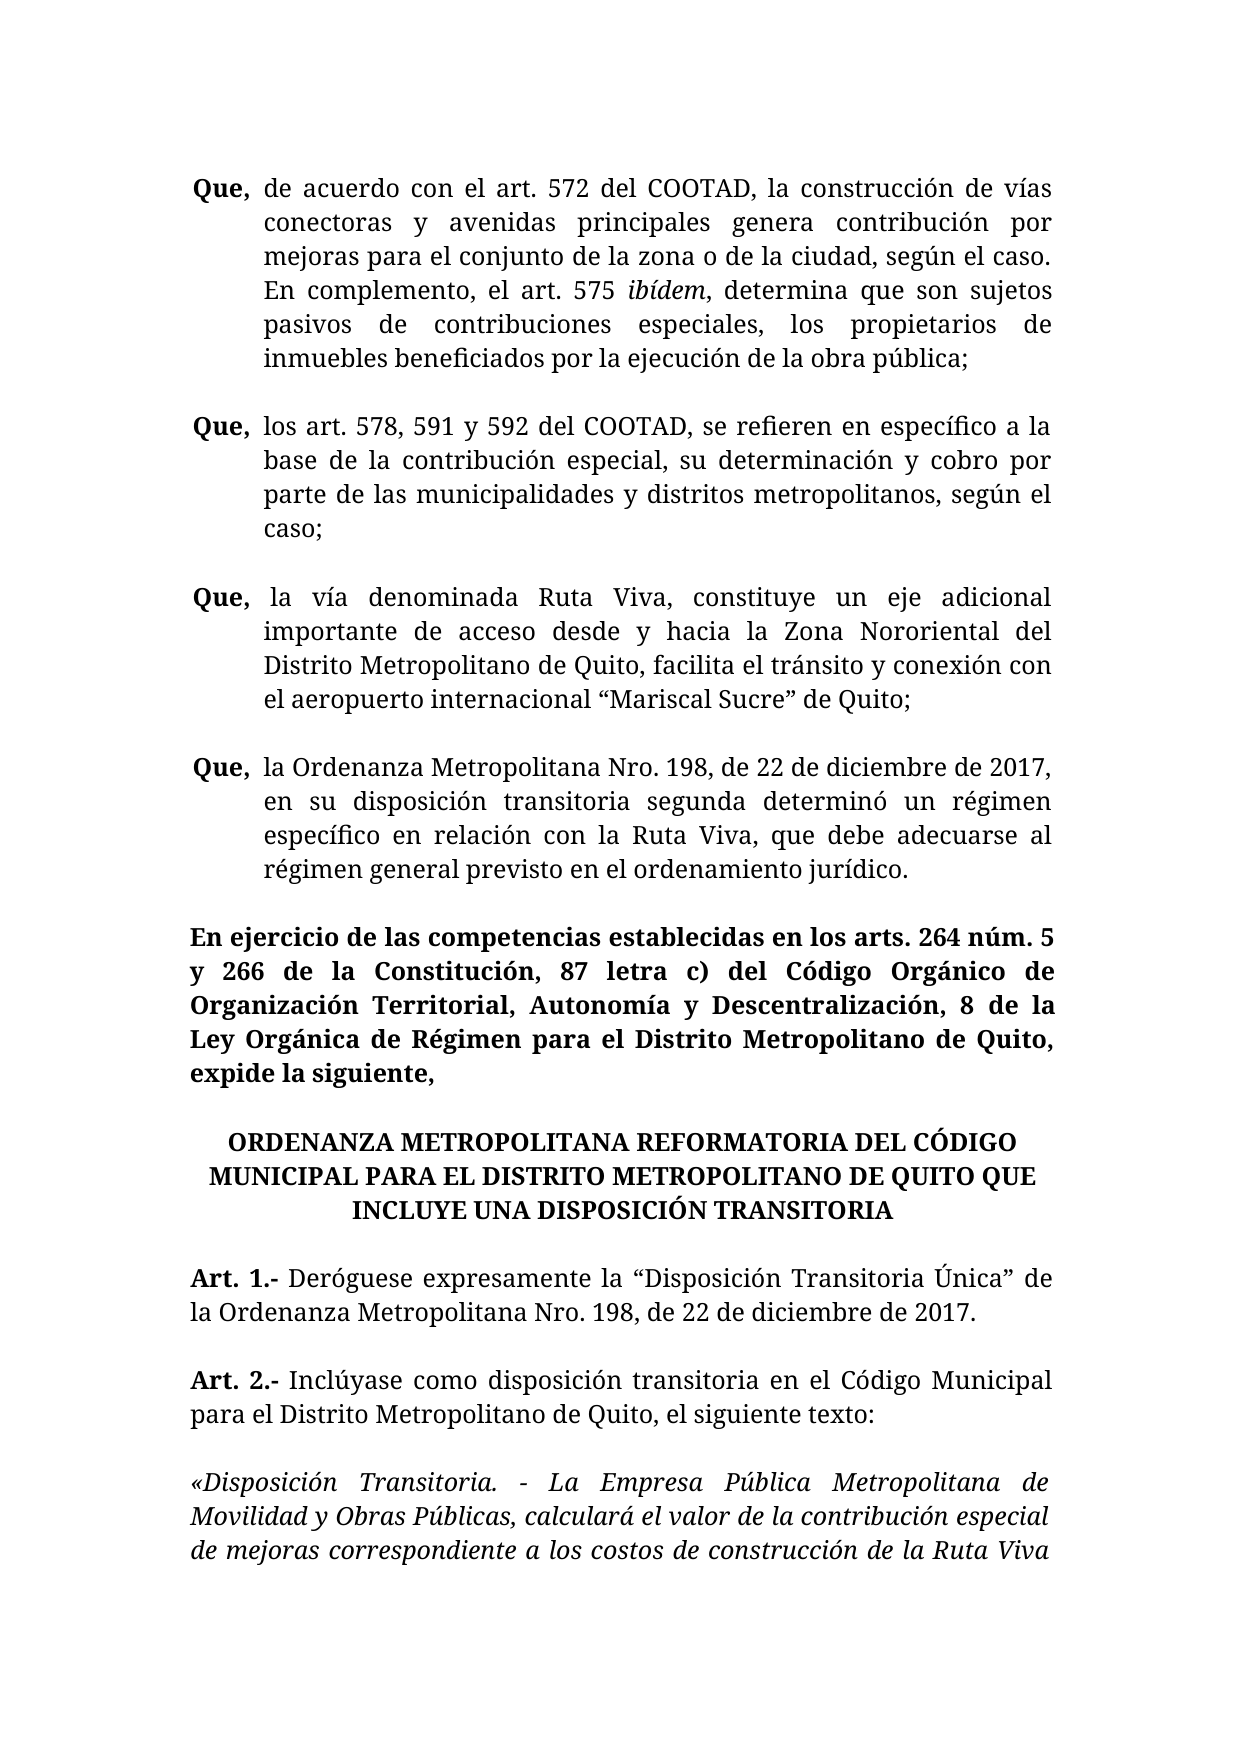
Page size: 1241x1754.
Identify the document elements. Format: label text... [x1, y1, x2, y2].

text Art. 1.- Deróguese expresamente la “Disposición Transitoria Única” de la Ordenanza Metropolitana Nro. 198, de 22 de diciembre de 2017. [190, 1261, 1053, 1329]
text Que, la Ordenanza Metropolitana Nro. 198, de 22 de diciembre de 2017, en su disposición transitoria segunda determinó un régimen específico en relación con la Ruta Viva, que debe adecuarse al régimen general previsto en el ordenamiento jurídico. [192, 749, 1053, 886]
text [190, 1465, 1053, 1567]
text ORDENANZA METROPOLITANA REFORMATORIA DEL CÓDIGO MUNICIPAL PARA EL DISTRITO METROPOLITANO DE QUITO QUE INCLUYE UNA DISPOSICIÓN TRANSITORIA [189, 1124, 1056, 1226]
text Que, los art. 578, 591 y 592 del COOTAD, se refieren en específico a la base de la contribución especial, su determinación y cobro por parte de las municipalidades y distritos metropolitanos, según el caso; [192, 409, 1053, 545]
text Que, la vía denominada Ruta Viva, constituye un eje adicional importante de acceso desde y hacia la Zona Nororiental del Distrito Metropolitano de Quito, facilita el tránsito y conexión con el aeropuerto internacional “Mariscal Sucre” de Quito; [192, 579, 1053, 716]
text Art. 2.- Inclúyase como disposición transitoria en el Código Municipal para el Distrito Metropolitano de Quito, el siguiente texto: [190, 1363, 1053, 1431]
text Que, de acuerdo con el art. 572 del COOTAD, la construcción de vías conectoras y avenidas principales genera contribución por mejoras para el conjunto de la zona o de la ciudad, según el caso. En complemento, el art. 575 ibídem, determina que son sujetos pasivos de contribuciones especiales, los propietarios de inmuebles beneficiados por la ejecución de la obra pública; [192, 171, 1053, 375]
text En ejercicio de las competencias establecidas en los arts. 264 núm. 5 y 266 de la Constitución, 87 letra c) del Código Orgánico de Organización Territorial, Autonomía y Descentralización, 8 de la Ley Orgánica de Régimen para el Distrito Metropolitano de Quito, expide la siguiente, [189, 920, 1056, 1090]
